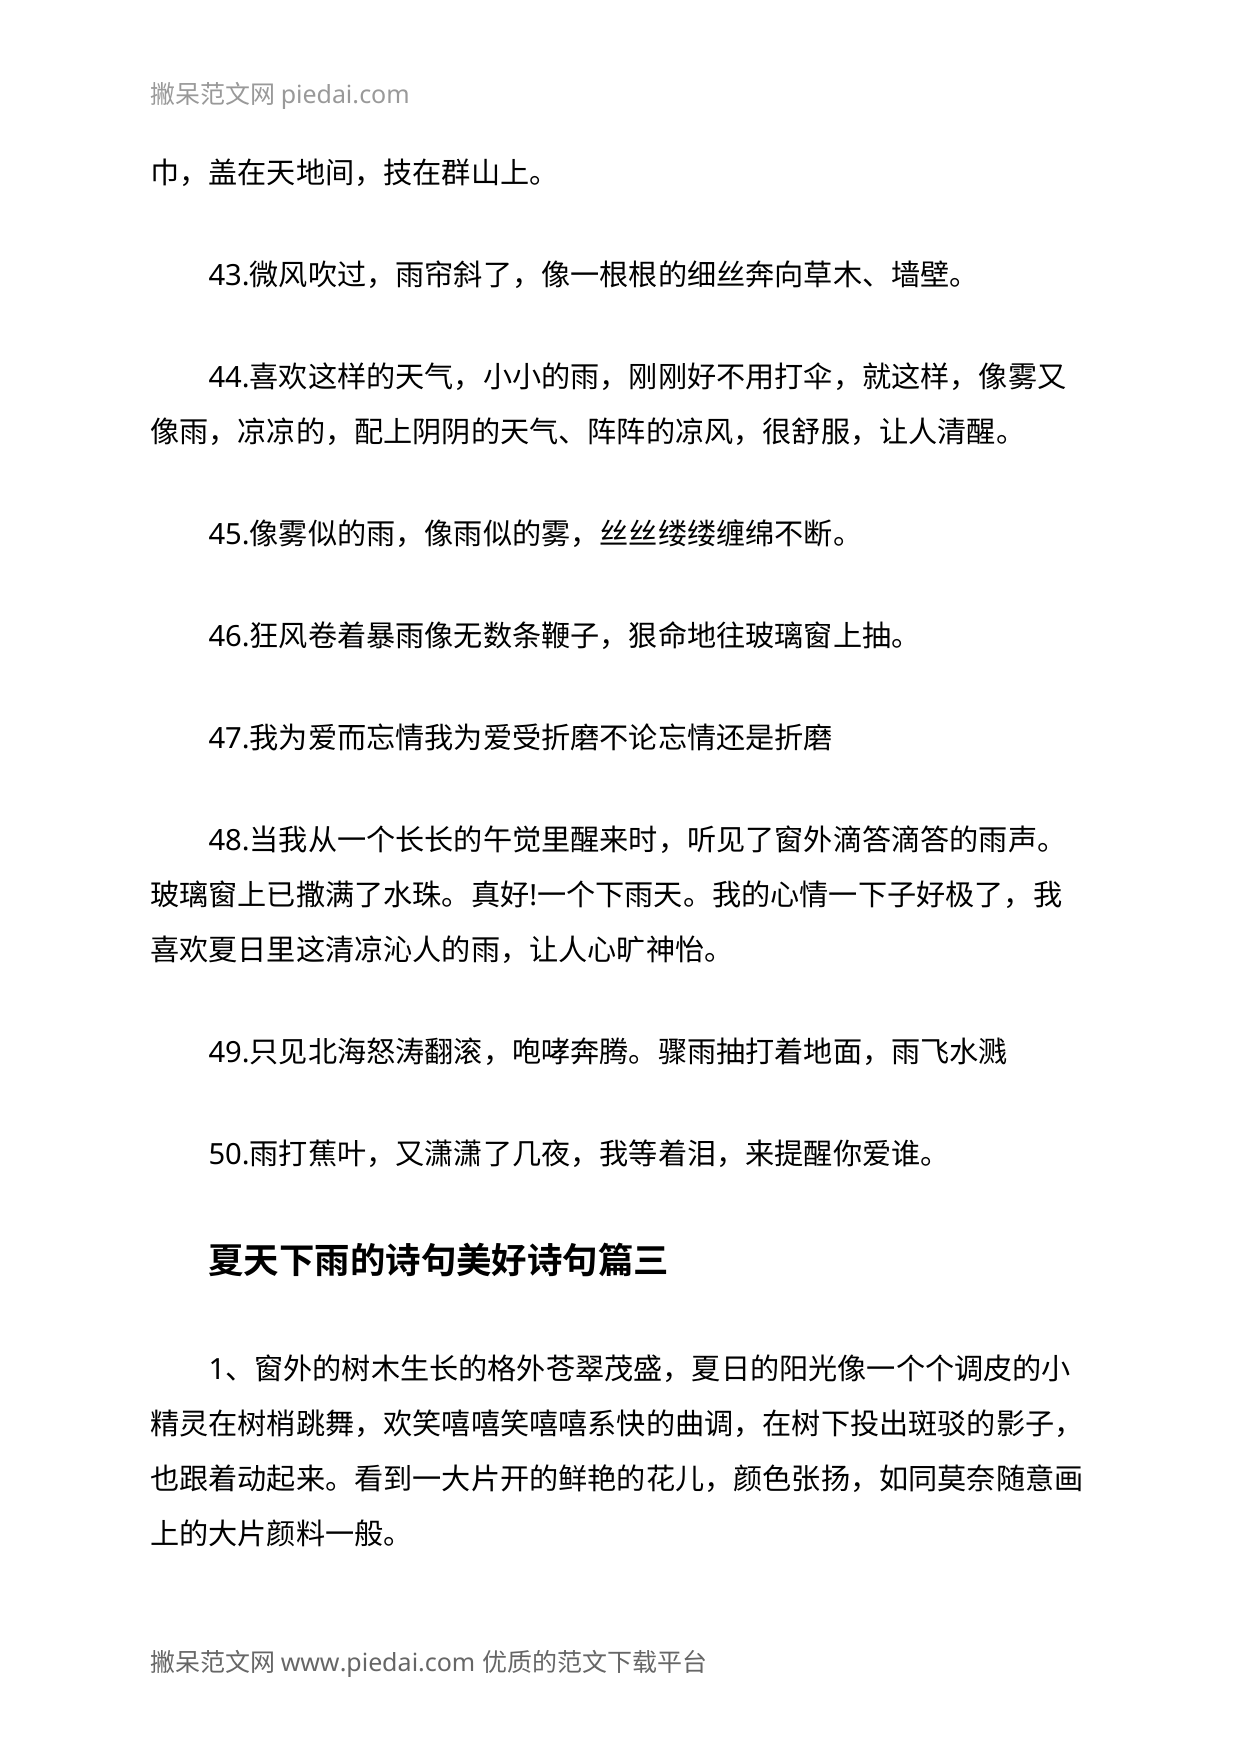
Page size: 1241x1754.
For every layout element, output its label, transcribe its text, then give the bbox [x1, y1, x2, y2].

text 49.只见北海怒涛翻滚，咆哮奔腾。骤雨抽打着地面，雨飞水溅 [150, 1028, 1090, 1071]
text 50.雨打蕉叶，又潇潇了几夜，我等着泪，来提醒你爱谁。 [150, 1130, 1090, 1173]
text 47.我为爱而忘情我为爱受折磨不论忘情还是折磨 [150, 714, 1090, 757]
text 48.当我从一个长长的午觉里醒来时，听见了窗外滴答滴答的雨声。玻璃窗上已撒满了水珠。真好!一个下雨天。我的心情一下子好极了，我喜欢夏日里这清凉沁人的雨，让人心旷神怡。 [150, 816, 1090, 969]
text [150, 150, 1090, 192]
text 46.狂风卷着暴雨像无数条鞭子，狠命地往玻璃窗上抽。 [150, 612, 1090, 655]
text 43.微风吹过，雨帘斜了，像一根根的细丝奔向草木、墙壁。 [150, 252, 1090, 294]
text 44.喜欢这样的天气，小小的雨，刚刚好不用打伞，就这样，像雾又像雨，凉凉的，配上阴阴的天气、阵阵的凉风，很舒服，让人清醒。 [150, 354, 1090, 451]
text 45.像雾似的雨，像雨似的雾，丝丝缕缕缠绵不断。 [150, 511, 1090, 553]
text 1、窗外的树木生长的格外苍翠茂盛，夏日的阳光像一个个调皮的小精灵在树梢跳舞，欢笑嘻嘻笑嘻嘻系快的曲调，在树下投出斑驳的影子，也跟着动起来。看到一大片开的鲜艳的花儿，颜色张扬，如同莫奈随意画上的大片颜料一般。 [150, 1346, 1090, 1553]
text 夏天下雨的诗句美好诗句篇三 [150, 1232, 1090, 1283]
